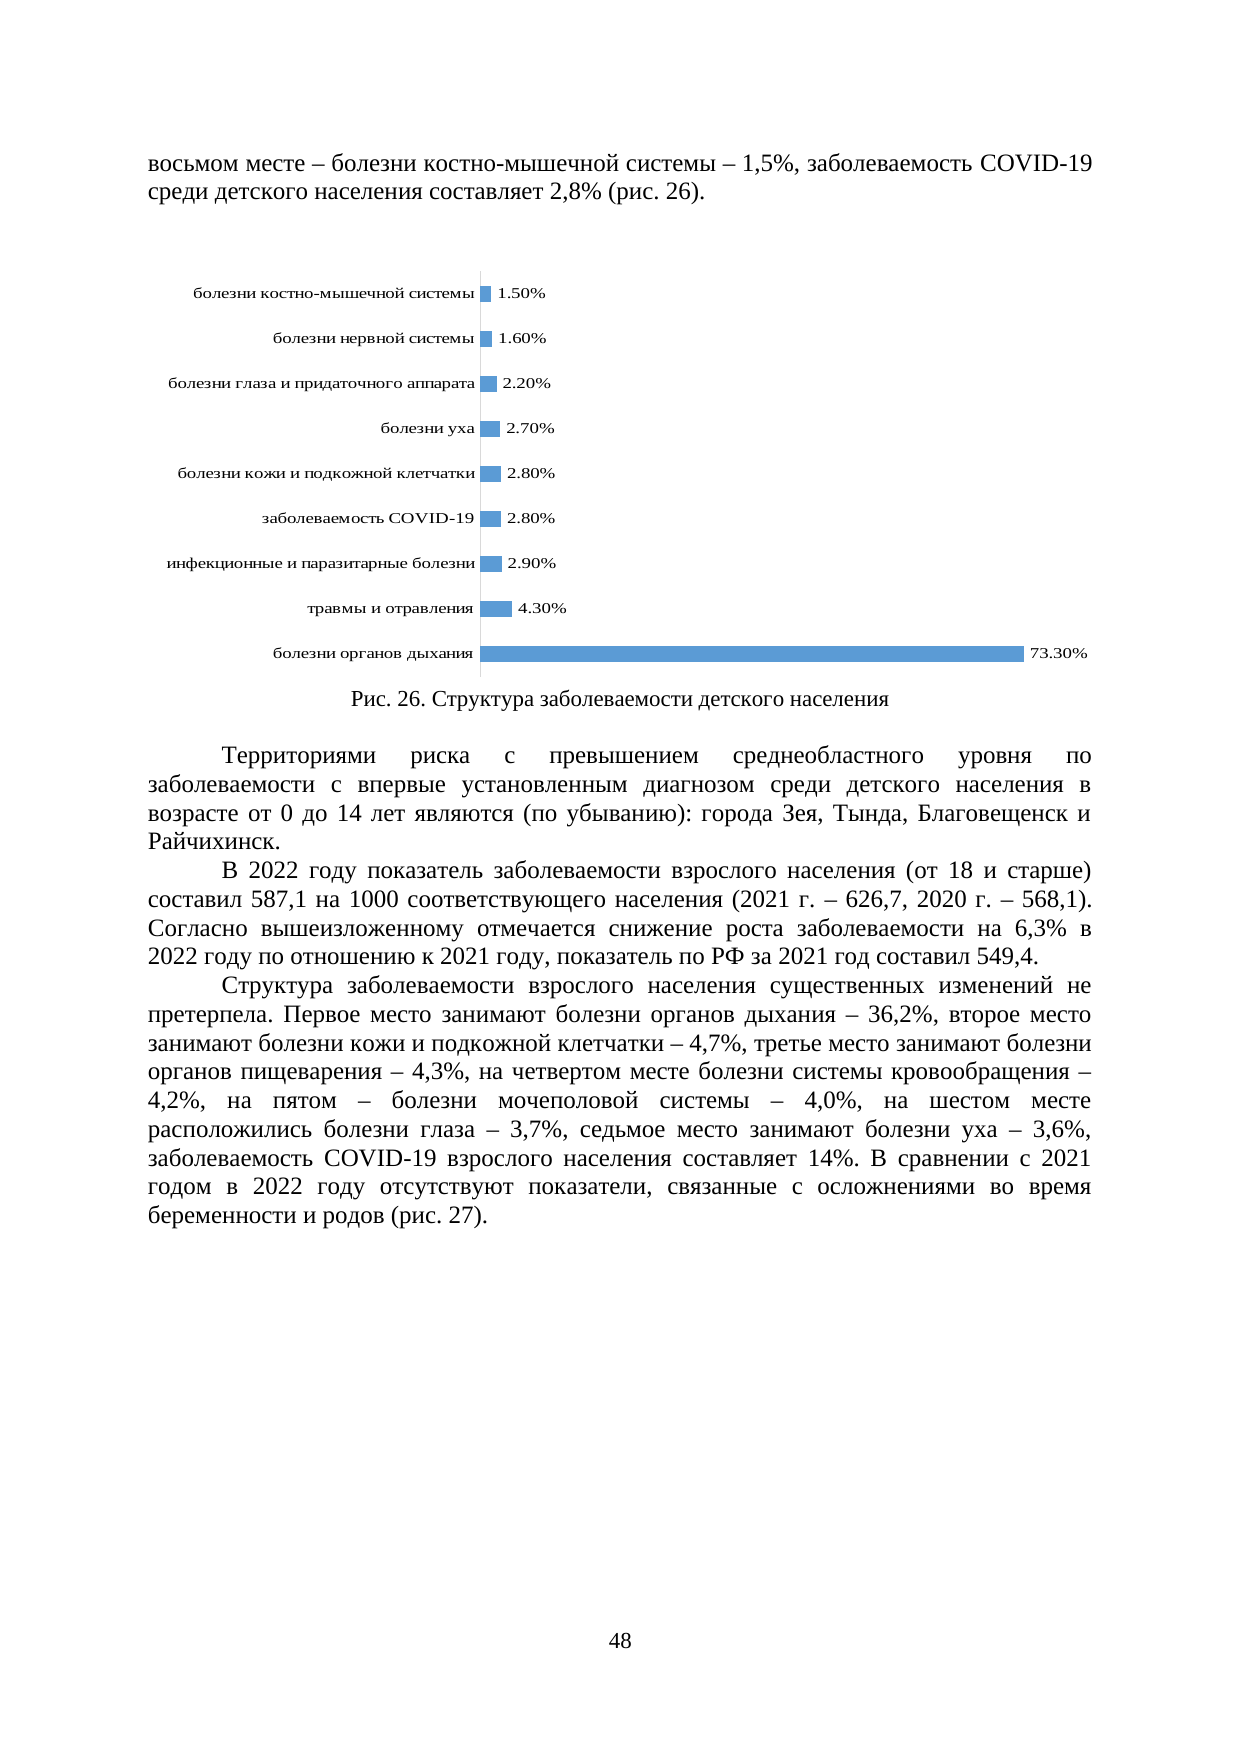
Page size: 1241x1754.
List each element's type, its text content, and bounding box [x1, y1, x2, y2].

text Структура заболеваемости взрослого населения существенных изменений не претерпела. Первое место занимают болезни органов дыхания – 36,2%, второе место занимают болезни кожи и подкожной клетчатки – 4,7%, третье место занимают болезни органов пищеварения – 4,3%, на четвертом месте болезни системы кровообращения – 4,2%, на пятом – болезни мочеполовой системы – 4,0%, на шестом месте расположились болезни глаза – 3,7%, седьмое место занимают болезни уха – 3,6%, заболеваемость COVID-19 взрослого населения составляет 14%. В сравнении с 2021 годом в 2022 году отсутствуют показатели, связанные с осложнениями во время беременности и родов (рис. 27). [148, 970, 1092, 1229]
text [148, 148, 1092, 205]
text Территориями риска с превышением среднеобластного уровня по заболеваемости с впервые установленным диагнозом среди детского населения в возрасте от 0 до 14 лет являются (по убыванию): города Зея, Тында, Благовещенск и Райчихинск. [148, 740, 1092, 855]
text В 2022 году показатель заболеваемости взрослого населения (от 18 и старше) составил 587,1 на 1000 соответствующего населения (2021 г. – 626,7, 2020 г. – 568,1). Согласно вышеизложенному отмечается снижение роста заболеваемости на 6,3% в 2022 году по отношению к 2021 году, показатель по РФ за 2021 год составил 549,4. [148, 855, 1092, 970]
text Рис. 26. Структура заболеваемости детского населения [148, 685, 1092, 711]
